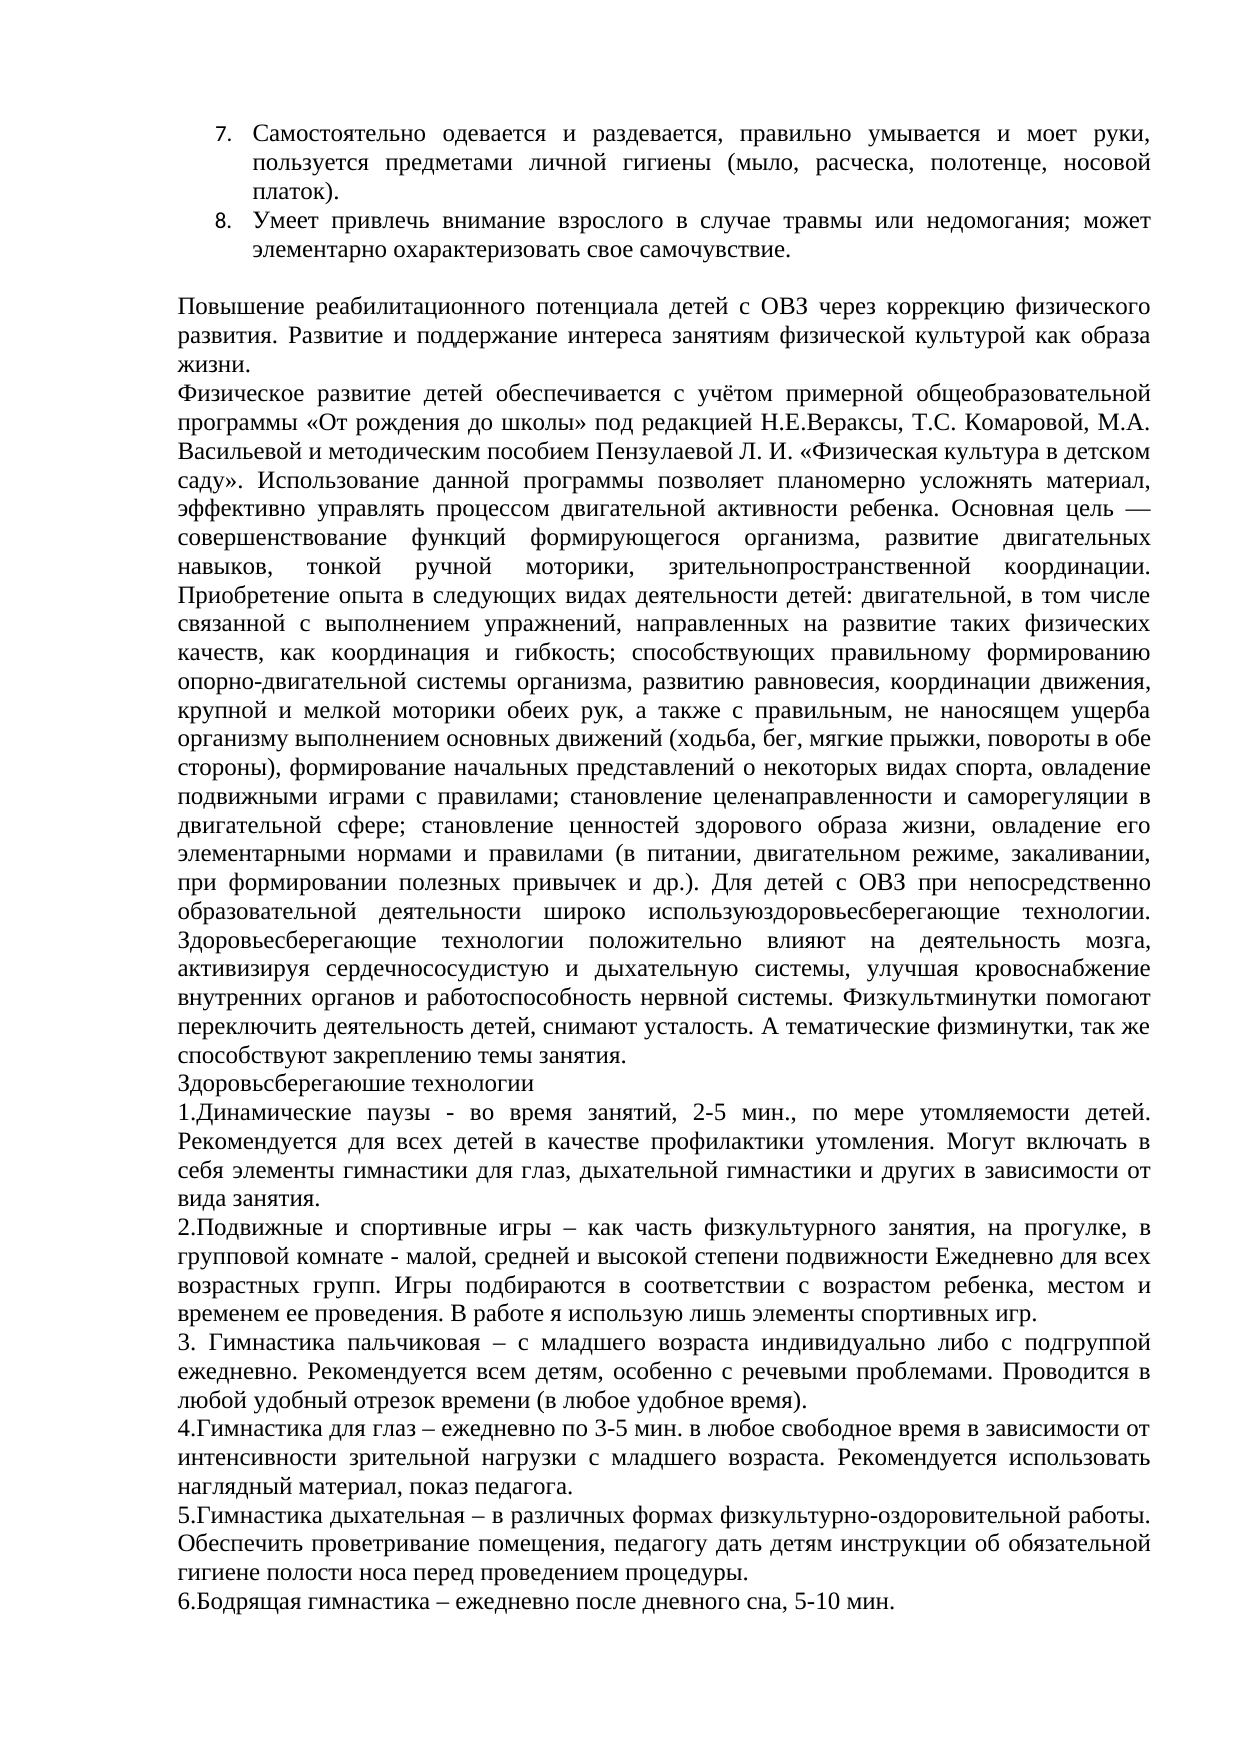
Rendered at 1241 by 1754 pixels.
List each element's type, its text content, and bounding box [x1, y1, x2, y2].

list Самостоятельно одевается и раздевается, правильно умывается и моет руки, пользуется предметами личной гигиены (мыло, расческа, полотенце, носовой платок). [215, 118, 1152, 205]
text 3. Гимнастика пальчиковая – с младшего возраста индивидуально либо с подгруппой ежедневно. Рекомендуется всем детям, особенно с речевыми проблемами. Проводится в любой удобный отрезок времени (в любое удобное время). [177, 1327, 1152, 1413]
text 4.Гимнастика для глаз – ежедневно по 3-5 мин. в любое свободное время в зависимости от интенсивности зрительной нагрузки с младшего возраста. Рекомендуется использовать наглядный материал, показ педагога. [177, 1413, 1152, 1500]
list Умеет привлечь внимание взрослого в случае травмы или недомогания; может элементарно охарактеризовать свое самочувствие. [214, 205, 1152, 262]
text Повышение реабилитационного потенциала детей с ОВЗ через коррекцию физического развития. Развитие и поддержание интереса занятиям физической культурой как образа жизни. Физическое развитие детей обеспечивается с учётом примерной общеобразовательной программы «От рождения до школы» под редакцией Н.Е.Вераксы, Т.С. Комаровой, М.А. Васильевой и методическим пособием Пензулаевой Л. И. «Физическая культура в детском саду». Использование данной программы позволяет планомерно усложнять материал, эффективно управлять процессом двигательной активности ребенка. Основная цель — совершенствование функций формирующегося организма, развитие двигательных навыков, тонкой ручной моторики, зрительнопространственной координации. Приобретение опыта в следующих видах деятельности детей: двигательной, в том числе связанной с выполнением упражнений, направленных на развитие таких физических качеств, как координация и гибкость; способствующих правильному формированию опорно-двигательной системы организма, развитию равновесия, координации движения, крупной и мелкой моторики обеих рук, а также с правильным, не наносящем ущерба организму выполнением основных движений (ходьба, бег, мягкие прыжки, повороты в обе стороны), формирование начальных представлений о некоторых видах спорта, овладение подвижными играми с правилами; становление целенаправленности и саморегуляции в двигательной сфере; становление ценностей здорового образа жизни, овладение его элементарными нормами и правилами (в питании, двигательном режиме, закаливании, при формировании полезных привычек и др.). Для детей с ОВЗ при непосредственно образовательной деятельности широко используюздоровьесберегающие технологии. Здоровьесберегающие технологии положительно влияют на деятельность мозга, активизируя сердечнососудистую и дыхательную системы, улучшая кровоснабжение внутренних органов и работоспособность нервной системы. Физкультминутки помогают переключить деятельность детей, снимают усталость. А тематические физминутки, так же способствуют закреплению темы занятия. [177, 291, 1152, 1068]
text Здоровьсберегаюшие технологии [177, 1068, 1152, 1097]
text 5.Гимнастика дыхательная – в различных формах физкультурно-оздоровительной работы. Обеспечить проветривание помещения, педагогу дать детям инструкции об обязательной гигиене полости носа перед проведением процедуры. [177, 1500, 1152, 1586]
text 1.Динамические паузы - во время занятий, 2-5 мин., по мере утомляемости детей. Рекомендуется для всех детей в качестве профилактики утомления. Могут включать в себя элементы гимнастики для глаз, дыхательной гимнастики и других в зависимости от вида занятия. [177, 1097, 1152, 1212]
text 2.Подвижные и спортивные игры – как часть физкультурного занятия, на прогулке, в групповой комнате - малой, средней и высокой степени подвижности Ежедневно для всех возрастных групп. Игры подбираются в соответствии с возрастом ребенка, местом и временем ее проведения. В работе я использую лишь элементы спортивных игр. [177, 1212, 1152, 1327]
text 6.Бодрящая гимнастика – ежедневно после дневного сна, 5-10 мин. [177, 1586, 1152, 1615]
